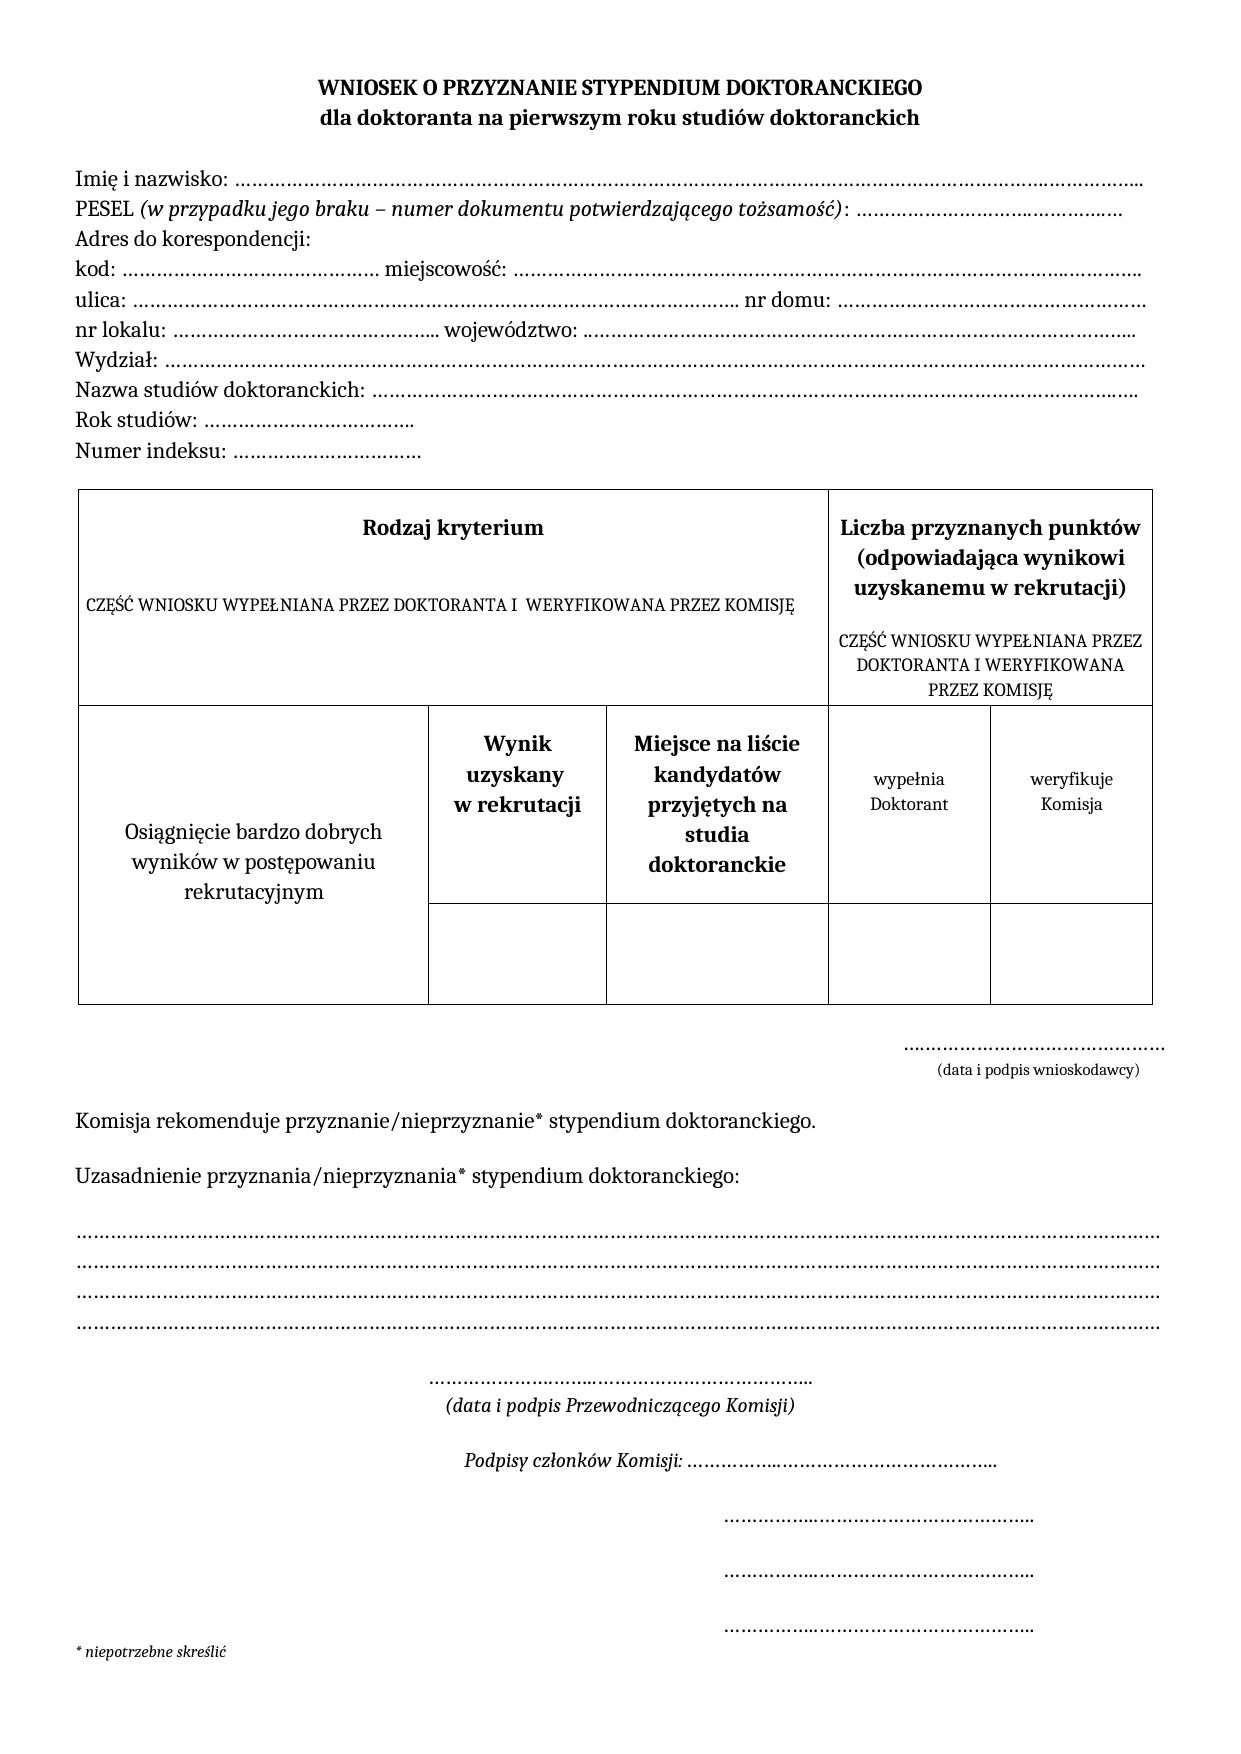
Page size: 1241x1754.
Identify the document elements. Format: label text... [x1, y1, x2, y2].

table_cell Wynik uzyskany w rekrutacji [429, 706, 606, 903]
text Wydział: ……………………………………………………………………………………………………………………………………………………… [75, 347, 1165, 373]
table_cell wypełnia Doktorant [829, 706, 990, 903]
table_cell [607, 904, 828, 1004]
text Podpisy członków Komisji: ……………..……………………………….. [75, 1446, 1165, 1473]
text ……………..……………………………….. [517, 1612, 1165, 1638]
text kod: ……………………………………… miejscowość: …………………………………………………………………………………….…………. [75, 256, 1165, 283]
text PESEL (w przypadku jego braku – numer dokumentu potwierdzającego tożsamość): ………………………….………….… [75, 196, 1165, 222]
text nr lokalu: ……………………………………….. województwo: ..………………………………………………………………………………….. [75, 317, 1165, 343]
text (data i podpis wnioskodawcy) [75, 1060, 1165, 1079]
table_cell Osiągnięcie bardzo dobrych wyników w postępowaniu rekrutacyjnym [79, 706, 428, 1004]
table_header Rodzaj kryterium CZĘŚĆ WNIOSKU WYPEŁNIANA PRZEZ DOKTORANTA I WERYFIKOWANA PRZEZ KOMISJĘ [79, 490, 828, 705]
text ………………….……..……………………………….. [75, 1364, 1165, 1390]
text Komisja rekomenduje przyznanie/nieprzyznanie* stypendium doktoranckiego. [75, 1107, 1165, 1134]
text ……………..……………………………….. [517, 1557, 1165, 1583]
text dla doktoranta na pierwszym roku studiów doktoranckich [75, 105, 1165, 132]
table_cell [429, 904, 606, 1004]
text ……………..……………………………….. [517, 1502, 1165, 1528]
text * niepotrzebne skreślić [75, 1642, 1165, 1661]
text ……………………………………………………………………………………………………………………………………………………………………………………………………………………………………………………………………………………………………………………………………………………………………………………………………………………………………………………………………………………………………………………………………………………………………………………………………………………………………………………………………………………………… [75, 1218, 1165, 1335]
text Uzasadnienie przyznania/nieprzyznania* stypendium doktoranckiego: [75, 1163, 1165, 1189]
text WNIOSEK O PRZYZNANIE STYPENDIUM DOKTORANCKIEGO [75, 75, 1165, 101]
table_cell weryfikuje Komisja [991, 706, 1152, 903]
text Nazwa studiów doktoranckich: ………………………………………………………………………………………………………………….…. [75, 377, 1165, 403]
text Numer indeksu: …………………………… [75, 437, 1165, 464]
table_cell [991, 904, 1152, 1004]
text Rok studiów: ………………………………. [75, 407, 1165, 434]
table_cell Miejsce na liście kandydatów przyjętych na studia doktoranckie [607, 706, 828, 903]
text Imię i nazwisko: …………………………………………………………………………………………………………………………….…………….. [75, 166, 1165, 192]
table_cell [829, 904, 990, 1004]
text Adres do korespondencji: [75, 226, 1165, 252]
text ulica: ……………………………………………………………………………………………. nr domu: ……………………………………………… [75, 286, 1165, 313]
text (data i podpis Przewodniczącego Komisji) [75, 1394, 1165, 1418]
text ….…………………………………… [75, 1030, 1165, 1057]
table_header Liczba przyznanych punktów (odpowiadająca wynikowi uzyskanemu w rekrutacji) CZĘŚĆ WNIOSKU WYPEŁNIANA PRZEZ DOKTORANTA I WERYFIKOWANA PRZEZ KOMISJĘ [829, 490, 1152, 705]
